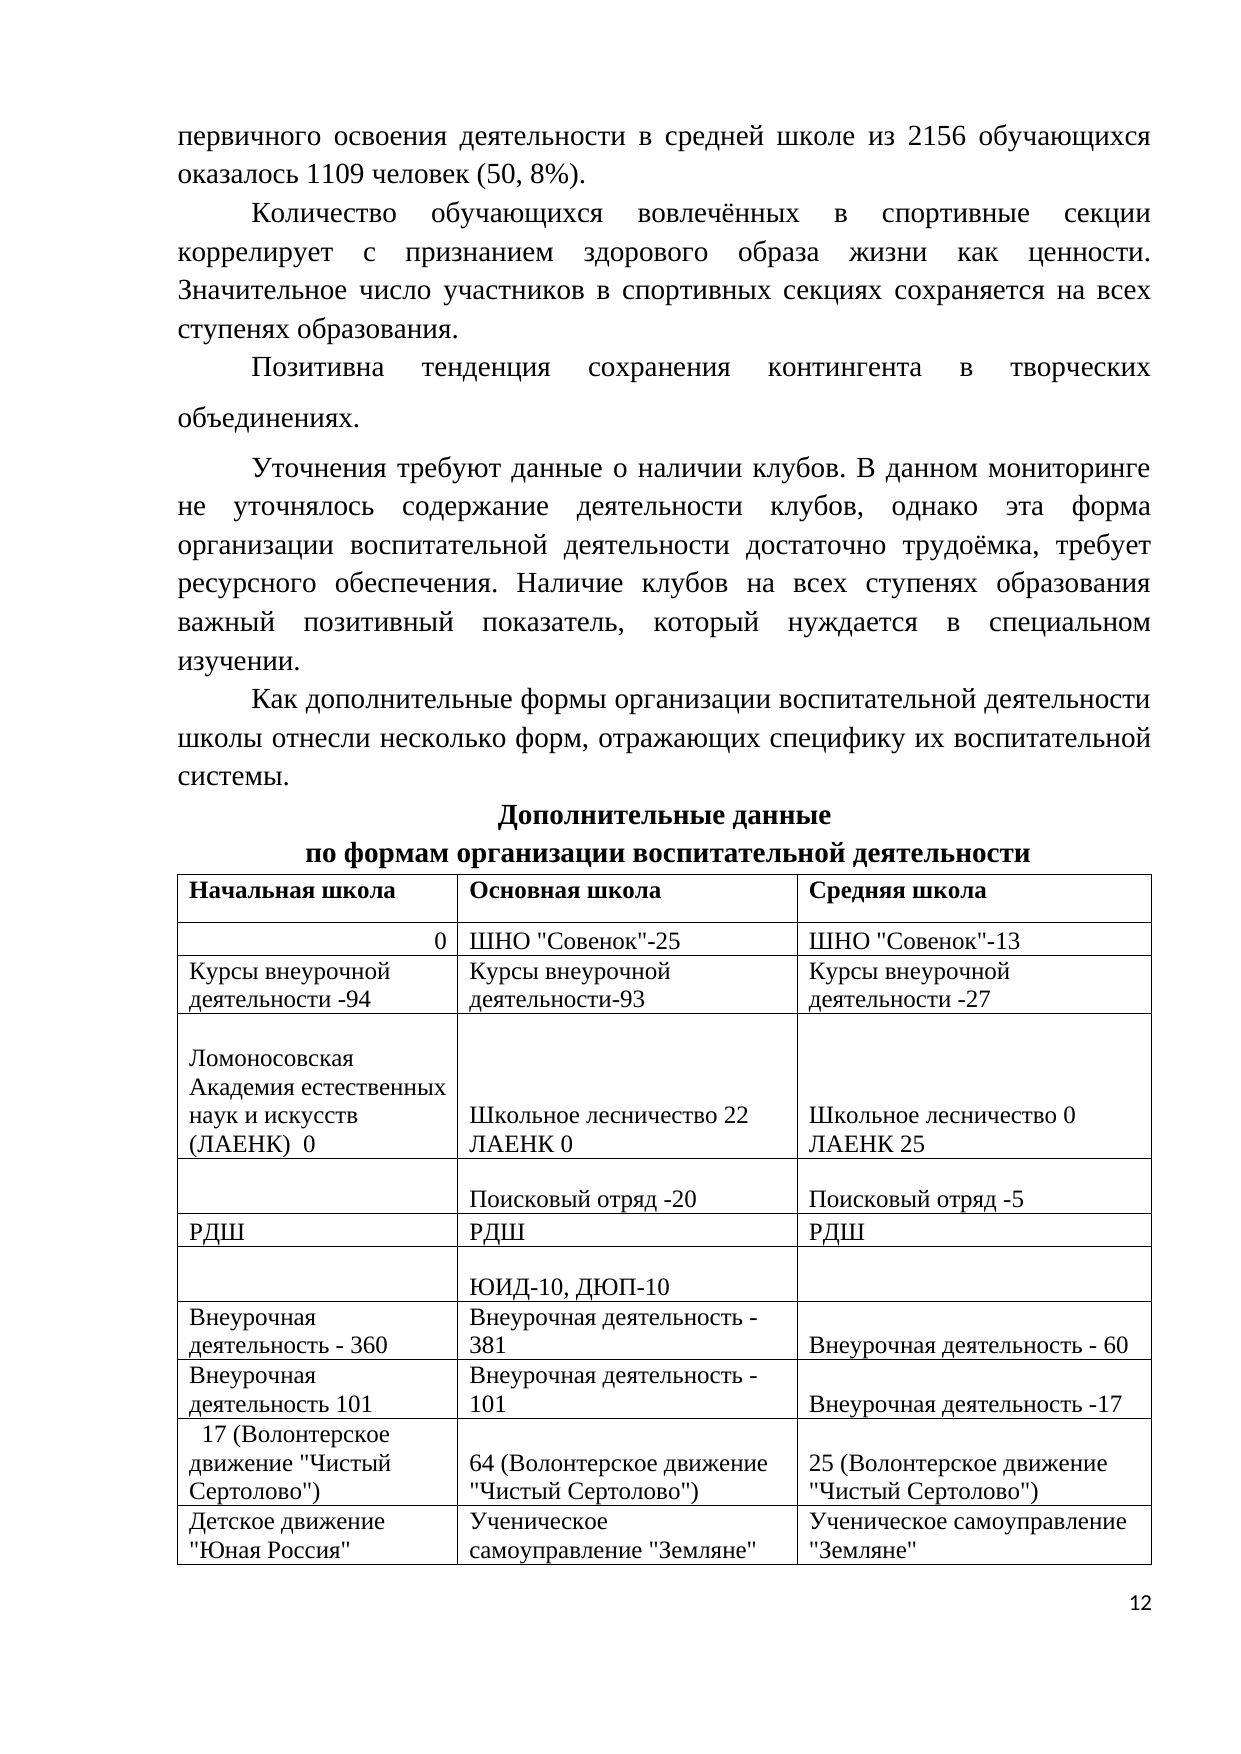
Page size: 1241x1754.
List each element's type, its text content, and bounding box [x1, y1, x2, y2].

table_cell Школьное лесничество 22 ЛАЕНК 0 [458, 1014, 797, 1158]
text Позитивна тенденция сохранения контингента в творческих объединениях. [177, 349, 1152, 433]
table_cell РДШ [798, 1214, 1151, 1246]
table_cell 0 [178, 923, 457, 955]
table_header Основная школа [458, 875, 797, 922]
table_cell [178, 1159, 457, 1213]
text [177, 118, 1152, 190]
table_header Начальная школа [178, 875, 457, 922]
table_cell Внеурочная деятельность - 381 [458, 1302, 797, 1359]
table_cell [178, 1247, 457, 1301]
table_cell Курсы внеурочной деятельности -94 [178, 956, 457, 1013]
table_cell Детское движение "Юная Россия" [178, 1506, 457, 1564]
table_cell Школьное лесничество 0 ЛАЕНК 25 [798, 1014, 1151, 1158]
text Дополнительные данные [177, 797, 1152, 830]
table_cell РДШ [458, 1214, 797, 1246]
table_cell Внеурочная деятельность - 60 [798, 1302, 1151, 1359]
table_cell Внеурочная деятельность -101 [458, 1360, 797, 1418]
table_cell РДШ [178, 1214, 457, 1246]
table_cell Ученическое самоуправление "Земляне" [798, 1506, 1151, 1564]
table_cell Внеурочная деятельность 101 [178, 1360, 457, 1418]
text по формам организации воспитательной деятельности [177, 835, 1152, 869]
table_cell Ломоносовская Академия естественных наук и искусств (ЛАЕНК) 0 [178, 1014, 457, 1158]
table_cell ШНО "Совенок"-25 [458, 923, 797, 955]
table_cell Поисковый отряд -5 [798, 1159, 1151, 1213]
table_cell Ученическое самоуправление "Земляне" [458, 1506, 797, 1564]
table_cell Поисковый отряд -20 [458, 1159, 797, 1213]
table_cell ШНО "Совенок"-13 [798, 923, 1151, 955]
table_cell 17 (Волонтерское движение "Чистый Сертолово") [178, 1419, 457, 1505]
text Как дополнительные формы организации воспитательной деятельности школы отнесли несколько форм, отражающих специфику их воспитательной системы. [177, 681, 1152, 792]
table_header Средняя школа [798, 875, 1151, 922]
table_cell ЮИД-10, ДЮП-10 [458, 1247, 797, 1301]
table_cell Курсы внеурочной деятельности-93 [458, 956, 797, 1013]
text Уточнения требуют данные о наличии клубов. В данном мониторинге не уточнялось содержание деятельности клубов, однако эта форма организации воспитательной деятельности достаточно трудоёмка, требует ресурсного обеспечения. Наличие клубов на всех ступенях образования важный позитивный показатель, который нуждается в специальном изучении. [177, 450, 1152, 676]
text Количество обучающихся вовлечённых в спортивные секции коррелирует с признанием здорового образа жизни как ценности. Значительное число участников в спортивных секциях сохраняется на всех ступенях образования. [177, 195, 1152, 344]
table_cell Курсы внеурочной деятельности -27 [798, 956, 1151, 1013]
table_cell 25 (Волонтерское движение "Чистый Сертолово") [798, 1419, 1151, 1505]
table_cell 64 (Волонтерское движение "Чистый Сертолово") [458, 1419, 797, 1505]
table_cell Внеурочная деятельность - 360 [178, 1302, 457, 1359]
table_cell Внеурочная деятельность -17 [798, 1360, 1151, 1418]
table_cell [798, 1247, 1151, 1301]
